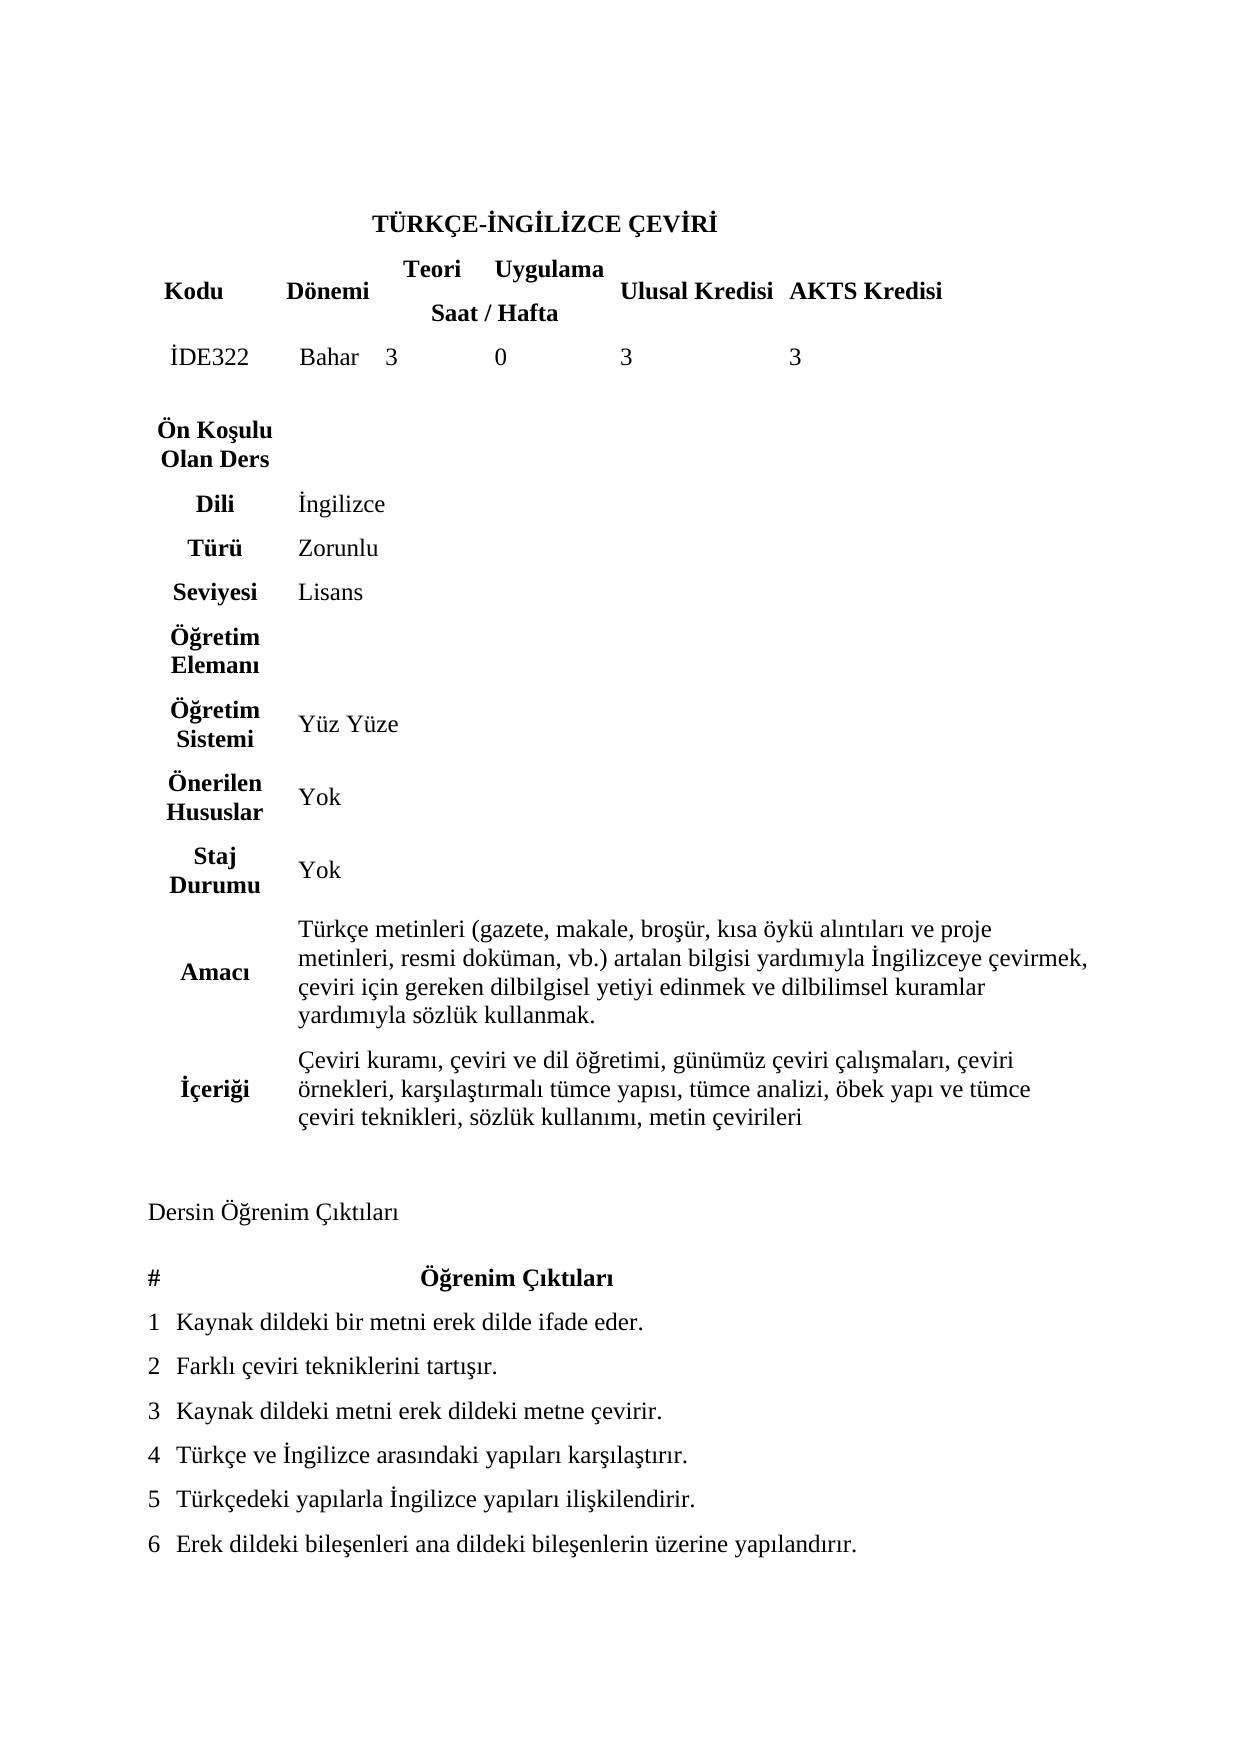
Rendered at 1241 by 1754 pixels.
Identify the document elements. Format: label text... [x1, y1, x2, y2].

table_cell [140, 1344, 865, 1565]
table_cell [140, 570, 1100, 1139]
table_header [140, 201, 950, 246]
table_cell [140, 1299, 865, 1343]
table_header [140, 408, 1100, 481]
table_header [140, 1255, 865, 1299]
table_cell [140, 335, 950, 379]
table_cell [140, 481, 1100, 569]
text Dersin Öğrenim Çıktıları [148, 1197, 1093, 1226]
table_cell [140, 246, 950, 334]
